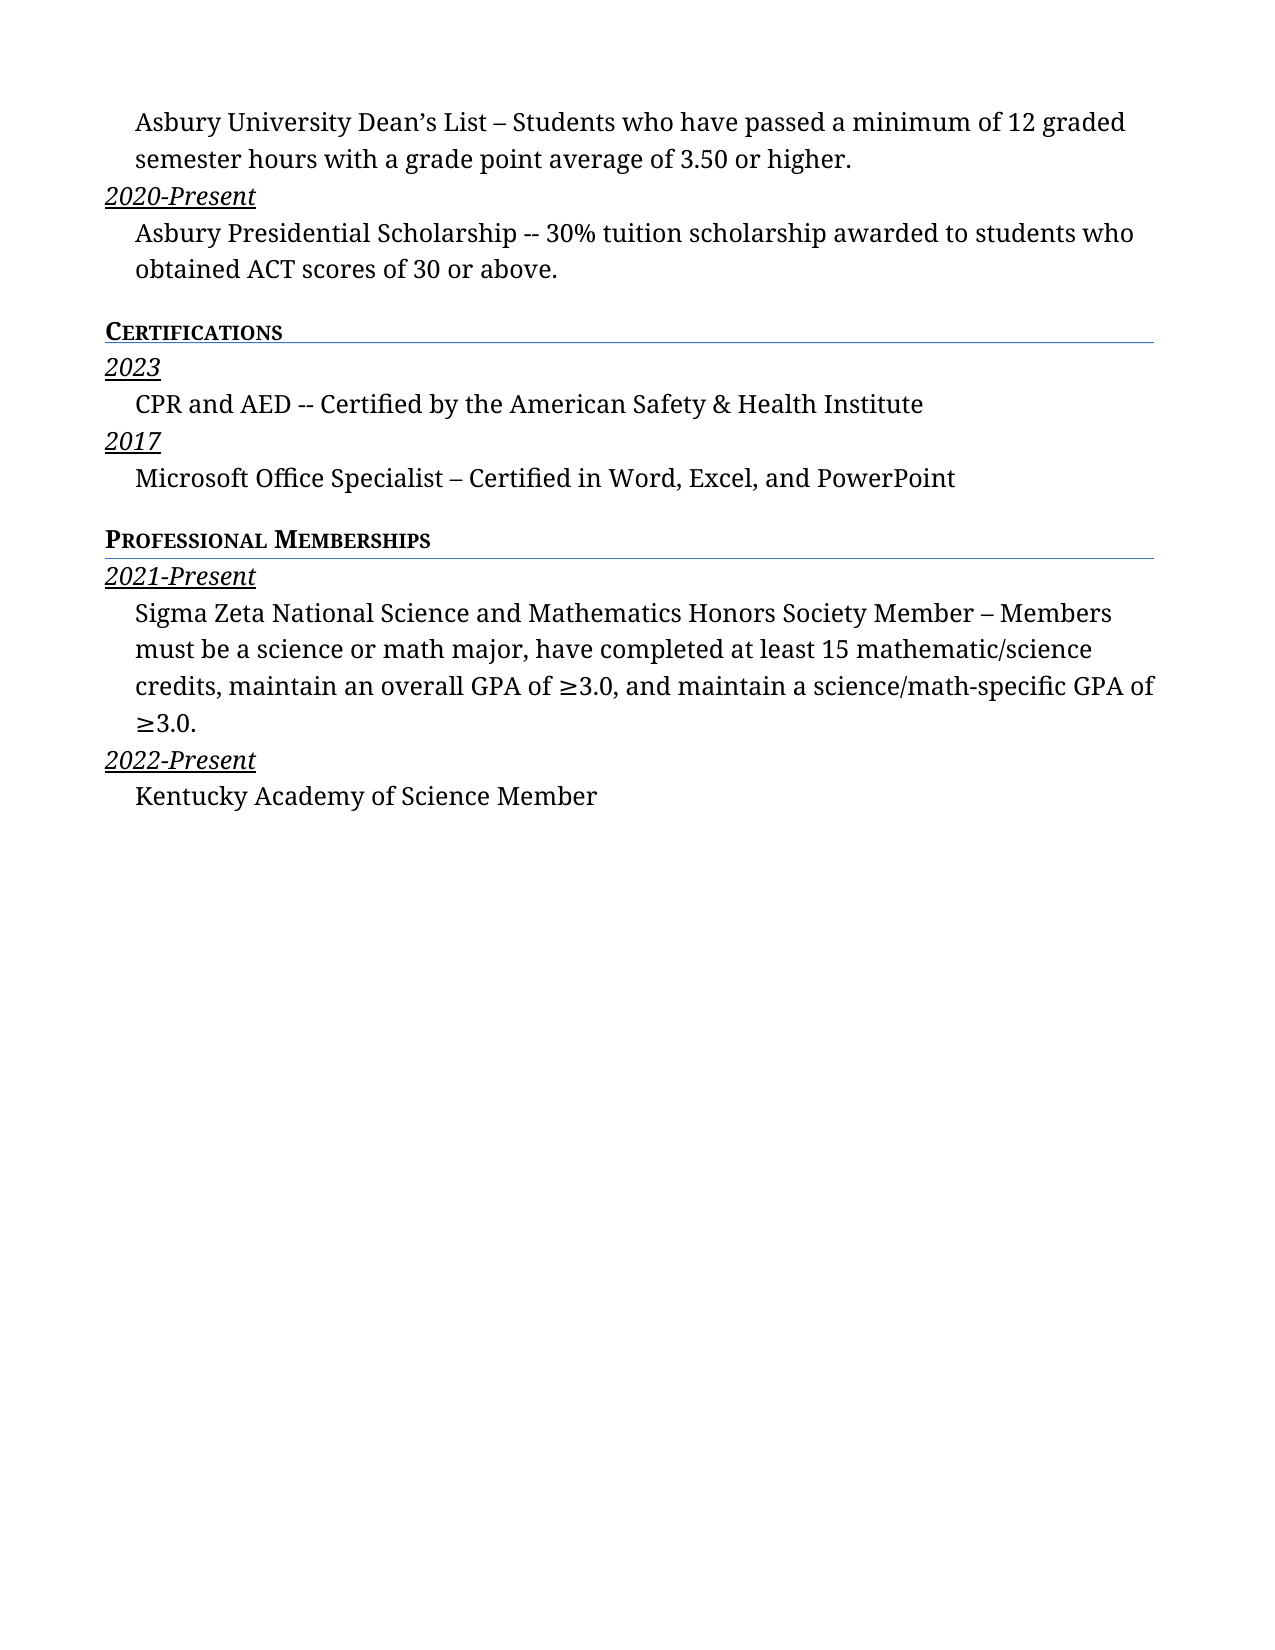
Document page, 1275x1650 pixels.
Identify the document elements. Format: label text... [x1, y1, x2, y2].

text 2022-Present [105, 742, 1170, 776]
text Certifications [105, 313, 1170, 347]
text Asbury University Dean’s List – Students who have passed a minimum of 12 graded semester hours with a grade point average of 3.50 or higher. [135, 105, 1170, 176]
text Kentucky Academy of Science Member [135, 779, 1170, 813]
text 2020-Present [105, 178, 1170, 213]
text 2021-Present [105, 558, 1170, 592]
text 2023 [105, 350, 1170, 384]
text Sigma Zeta National Science and Mathematics Honors Society Member – Members must be a science or math major, have completed at least 15 mathematic/science credits, maintain an overall GPA of ≥3.0, and maintain a science/math-specific GPA of ≥3.0. [135, 595, 1170, 739]
text CPR and AED -- Certified by the American Safety & Health Institute [135, 387, 1170, 421]
text Microsoft Office Specialist – Certified in Word, Excel, and PowerPoint [135, 460, 1170, 494]
text 2017 [105, 424, 1170, 458]
text Asbury Presidential Scholarship -- 30% tuition scholarship awarded to students who obtained ACT scores of 30 or above. [135, 215, 1170, 286]
text Professional Memberships [105, 522, 1170, 556]
